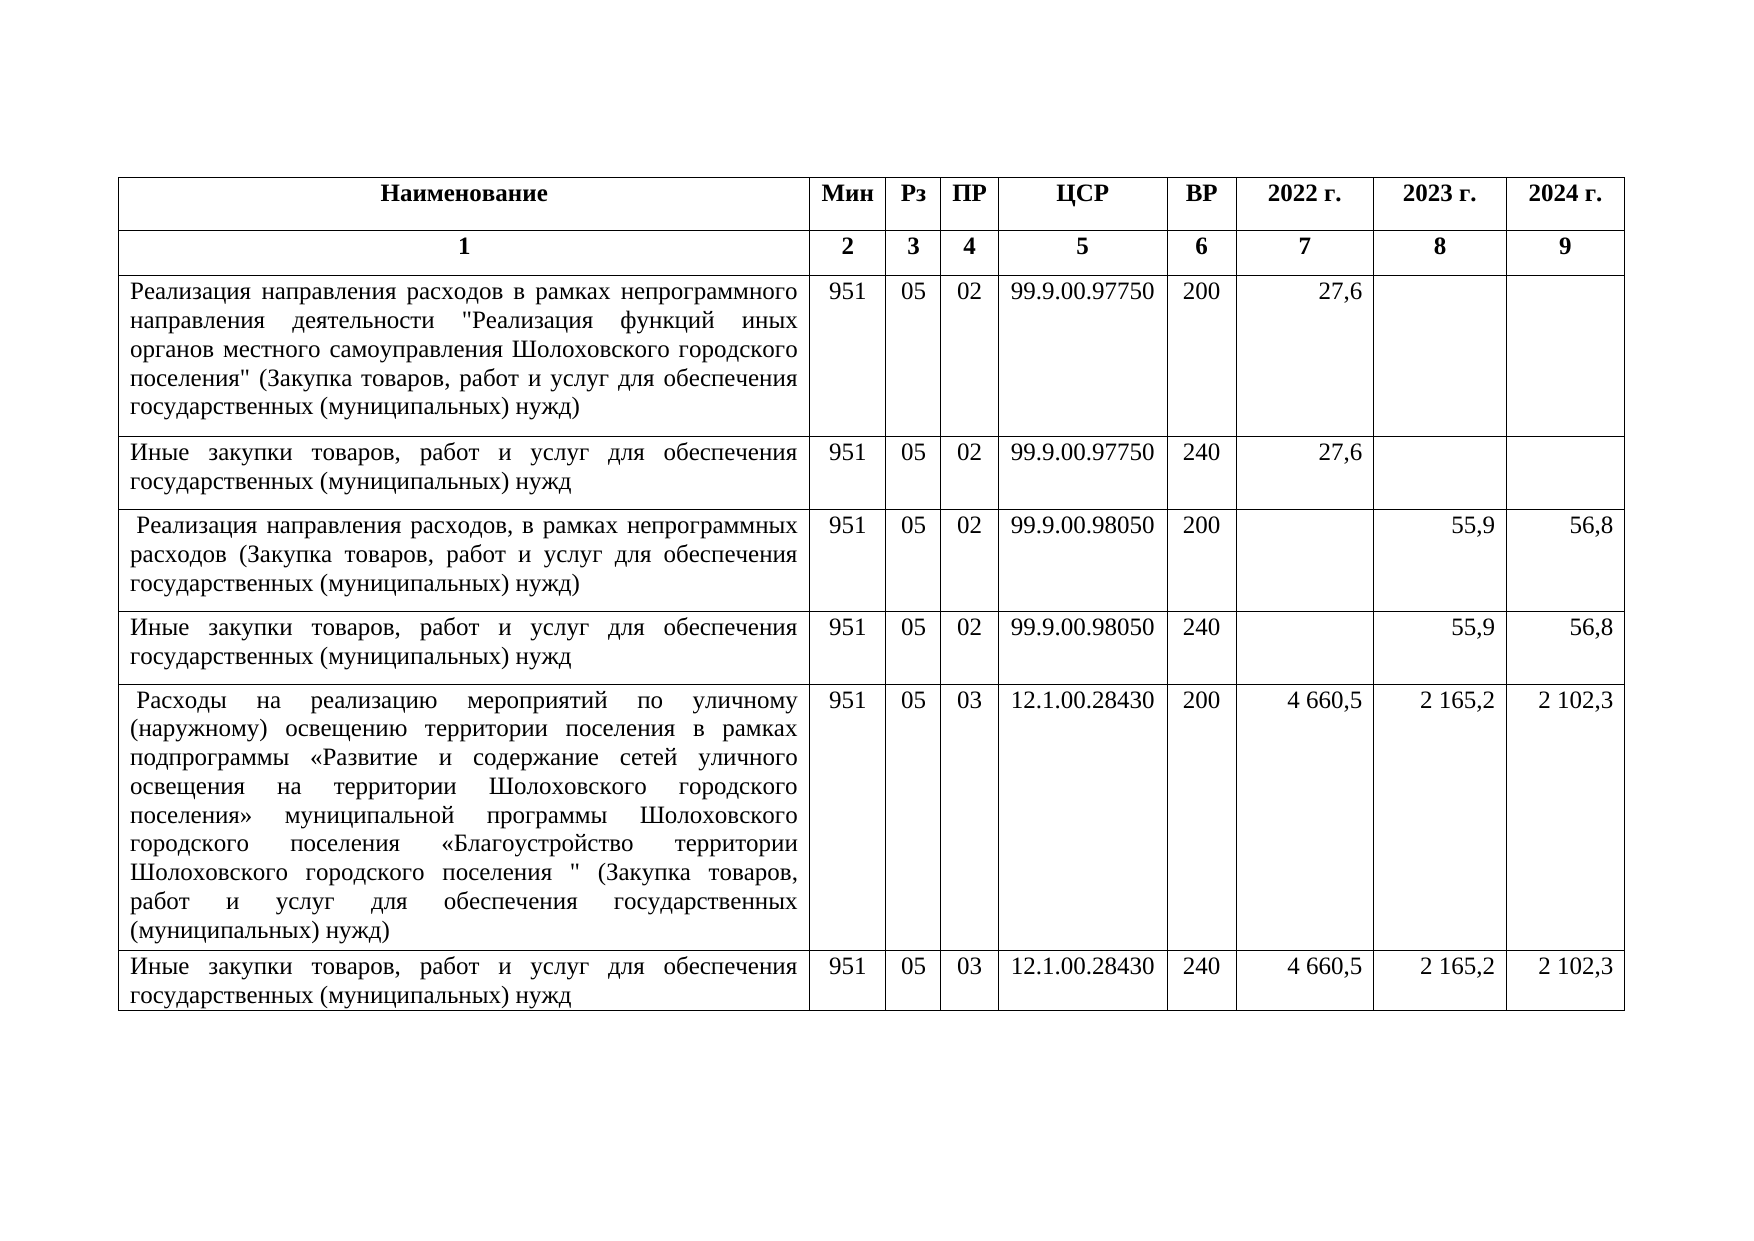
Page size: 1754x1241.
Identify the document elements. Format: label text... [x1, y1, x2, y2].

table_cell 7 [1237, 231, 1373, 275]
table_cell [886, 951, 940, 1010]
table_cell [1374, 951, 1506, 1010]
table_header ВР [1168, 178, 1236, 230]
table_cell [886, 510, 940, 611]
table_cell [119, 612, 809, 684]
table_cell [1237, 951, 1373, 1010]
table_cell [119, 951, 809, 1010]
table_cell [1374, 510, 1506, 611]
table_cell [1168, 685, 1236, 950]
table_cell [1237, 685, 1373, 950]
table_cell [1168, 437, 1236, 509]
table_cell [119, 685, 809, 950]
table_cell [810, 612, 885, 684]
table_cell 27,6 [1237, 276, 1373, 436]
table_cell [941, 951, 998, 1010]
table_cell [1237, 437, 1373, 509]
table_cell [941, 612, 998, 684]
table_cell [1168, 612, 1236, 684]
table_cell 02 [941, 437, 998, 509]
table_cell 2 [810, 231, 885, 275]
table_header 2024 г. [1507, 178, 1624, 230]
table_cell 05 [886, 276, 940, 436]
table_cell 5 [999, 231, 1167, 275]
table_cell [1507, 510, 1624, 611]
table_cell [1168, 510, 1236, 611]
table_cell 951 [810, 437, 885, 509]
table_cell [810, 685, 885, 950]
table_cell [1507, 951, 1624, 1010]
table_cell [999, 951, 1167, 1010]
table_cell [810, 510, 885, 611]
table_cell Реализация направления расходов в рамках непрограммного направления деятельности "Реализация функций иных органов местного самоуправления Шолоховского городского поселения" (Закупка товаров, работ и услуг для обеспечения государственных (муниципальных) нужд) [119, 276, 809, 436]
table_cell 02 [941, 276, 998, 436]
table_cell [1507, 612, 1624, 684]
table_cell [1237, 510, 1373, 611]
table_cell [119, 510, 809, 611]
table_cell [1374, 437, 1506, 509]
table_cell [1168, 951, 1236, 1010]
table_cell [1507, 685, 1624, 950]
table_cell 4 [941, 231, 998, 275]
table_cell Иные закупки товаров, работ и услуг для обеспечения государственных (муниципальных) нужд [119, 437, 809, 509]
table_header Мин [810, 178, 885, 230]
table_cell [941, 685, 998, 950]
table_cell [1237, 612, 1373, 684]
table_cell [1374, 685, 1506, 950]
table_cell 99.9.00.97750 [999, 276, 1167, 436]
table_header Рз [886, 178, 940, 230]
table_cell 99.9.00.97750 [999, 437, 1167, 509]
table_cell 8 [1374, 231, 1506, 275]
table_cell 1 [119, 231, 809, 275]
table_header Наименование [119, 178, 809, 230]
table_header ЦСР [999, 178, 1167, 230]
table_cell 05 [886, 437, 940, 509]
table_header 2023 г. [1374, 178, 1506, 230]
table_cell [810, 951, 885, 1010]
table_cell 951 [810, 276, 885, 436]
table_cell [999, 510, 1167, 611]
table_cell 9 [1507, 231, 1624, 275]
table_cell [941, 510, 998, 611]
table_cell [1374, 276, 1506, 436]
table_header 2022 г. [1237, 178, 1373, 230]
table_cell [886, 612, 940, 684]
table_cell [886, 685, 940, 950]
table_cell 3 [886, 231, 940, 275]
table_cell [1507, 276, 1624, 436]
table_header ПР [941, 178, 998, 230]
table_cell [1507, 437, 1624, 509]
table_cell 200 [1168, 276, 1236, 436]
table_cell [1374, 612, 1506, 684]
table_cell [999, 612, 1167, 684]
table_cell 6 [1168, 231, 1236, 275]
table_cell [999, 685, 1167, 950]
